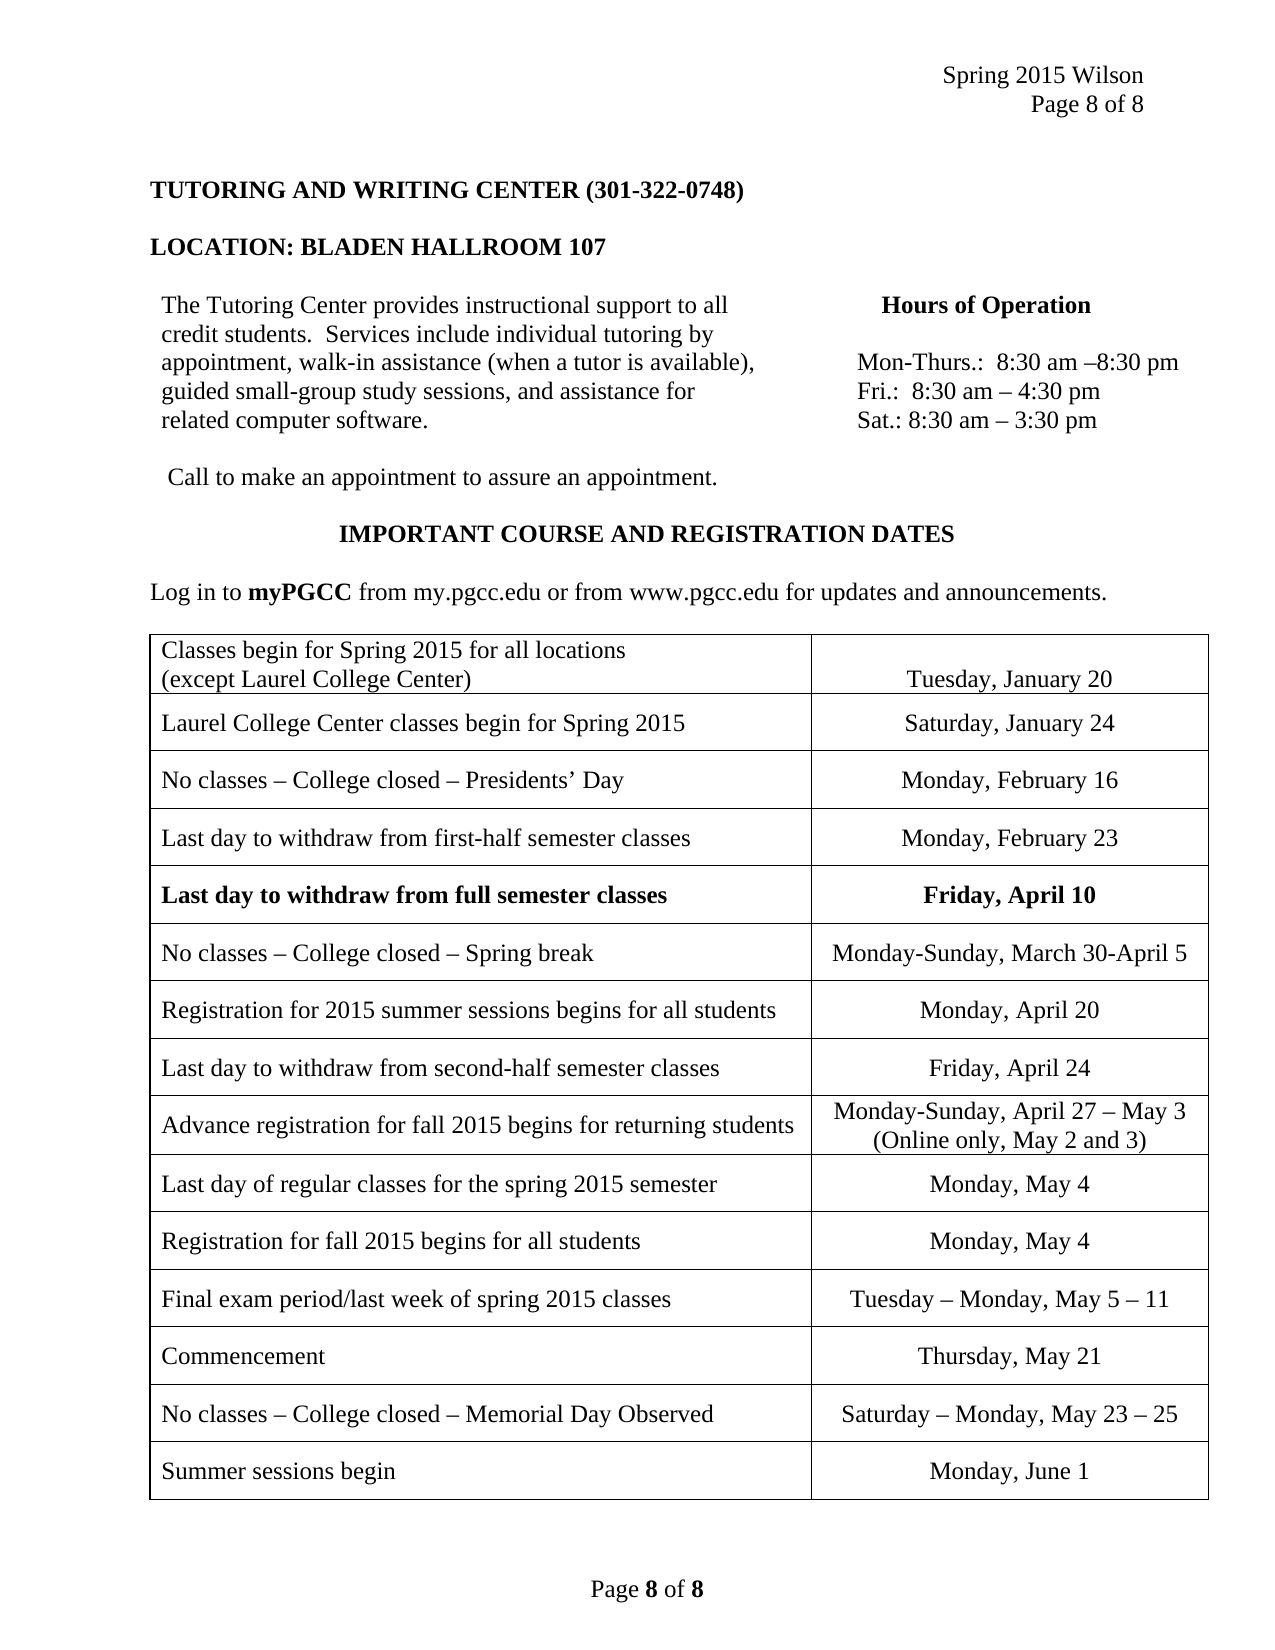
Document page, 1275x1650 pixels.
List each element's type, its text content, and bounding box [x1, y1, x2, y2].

table_cell Last day to withdraw from first-half semester classes [151, 809, 811, 865]
table_cell Monday, February 23 [812, 809, 1208, 865]
table_cell Monday, February 16 [812, 751, 1208, 808]
text Tutoring and writing Center (301-322-0748) [150, 175, 1144, 204]
table_cell Monday, May 4 [812, 1212, 1208, 1269]
table_cell Final exam period/last week of spring 2015 classes [151, 1270, 811, 1326]
table_cell Monday-Sunday, March 30-April 5 [812, 924, 1208, 980]
text Log in to myPGCC from my.pgcc.edu or from www.pgcc.edu for updates and announcements. [150, 577, 1144, 606]
table_cell Commencement [151, 1327, 811, 1384]
text IMPORTANT COURSE AND REGISTRATION DATES [150, 519, 1144, 548]
table_cell Summer sessions begin [151, 1442, 811, 1499]
table_cell Last day to withdraw from second-half semester classes [151, 1039, 811, 1095]
table_header Hours of Operation Mon-Thurs.: 8:30 am –8:30 pm Fri.: 8:30 am – 4:30 pm Sat.: 8:30 am – 3:30 pm [771, 290, 1191, 491]
table_cell Last day to withdraw from full semester classes [151, 866, 811, 923]
table_cell Monday, May 4 [812, 1155, 1208, 1211]
table_cell Thursday, May 21 [812, 1327, 1208, 1384]
text Location: Bladen HallRoom 107 [150, 232, 1144, 261]
table_header Classes begin for Spring 2015 for all locations (except Laurel College Center) [151, 635, 811, 693]
table_header The Tutoring Center provides instructional support to all credit students. Services include individual tutoring by appointment, walk-in assistance (when a tutor is available), guided small-group study sessions, and assistance for related computer software. Call to make an appointment to assure an appointment. [150, 290, 771, 491]
table_cell Saturday, January 24 [812, 694, 1208, 750]
table_cell Registration for 2015 summer sessions begins for all students [151, 981, 811, 1038]
table_cell Registration for fall 2015 begins for all students [151, 1212, 811, 1269]
table_cell No classes – College closed – Memorial Day Observed [151, 1385, 811, 1441]
table_cell Tuesday – Monday, May 5 – 11 [812, 1270, 1208, 1326]
table_cell No classes – College closed – Spring break [151, 924, 811, 980]
table_header Tuesday, January 20 [812, 635, 1208, 693]
table_cell Monday, April 20 [812, 981, 1208, 1038]
table_cell Monday, June 1 [812, 1442, 1208, 1499]
table_cell Laurel College Center classes begin for Spring 2015 [151, 694, 811, 750]
table_cell Advance registration for fall 2015 begins for returning students [151, 1096, 811, 1154]
table_cell Friday, April 10 [812, 866, 1208, 923]
table_cell Saturday – Monday, May 23 – 25 [812, 1385, 1208, 1441]
table_cell Friday, April 24 [812, 1039, 1208, 1095]
table_cell Last day of regular classes for the spring 2015 semester [151, 1155, 811, 1211]
table_cell Monday-Sunday, April 27 – May 3 (Online only, May 2 and 3) [812, 1096, 1208, 1154]
table_cell No classes – College closed – Presidents’ Day [151, 751, 811, 808]
